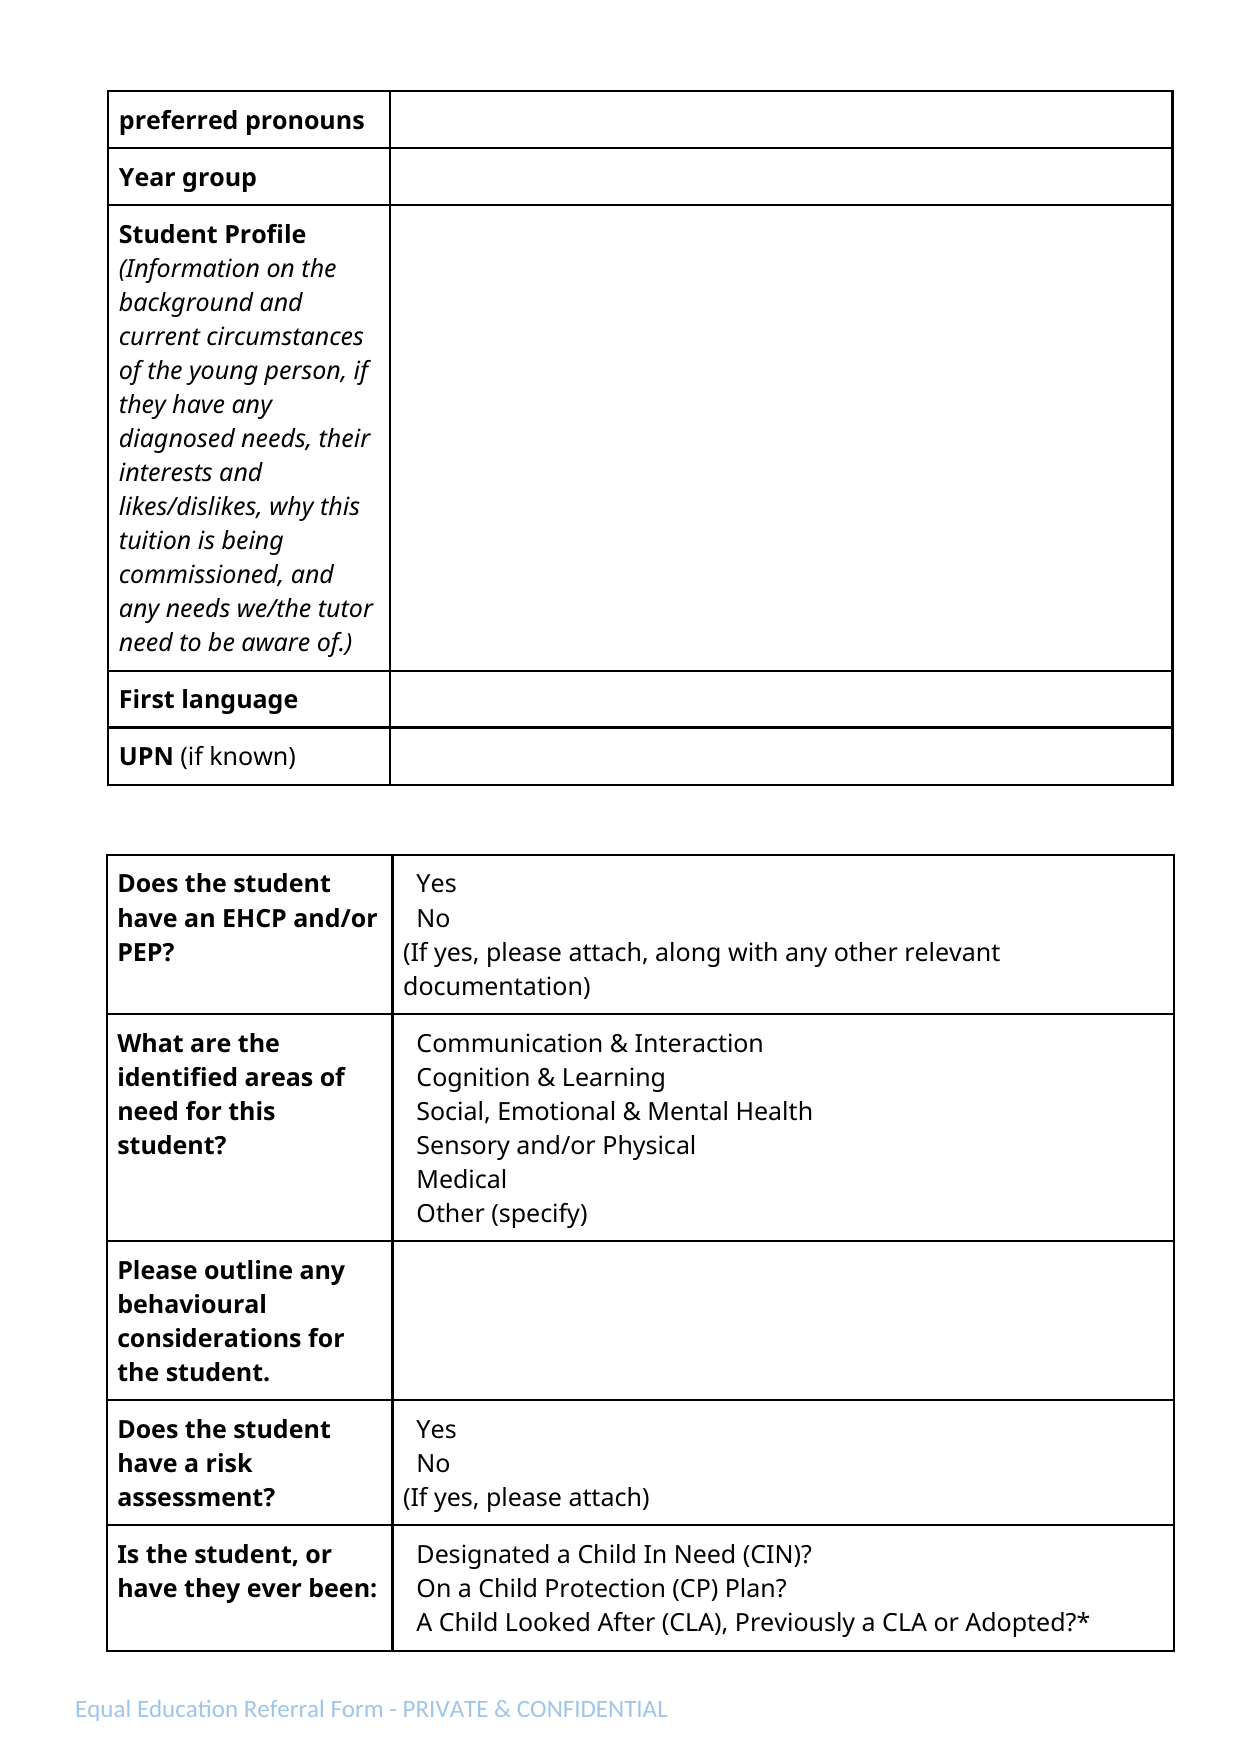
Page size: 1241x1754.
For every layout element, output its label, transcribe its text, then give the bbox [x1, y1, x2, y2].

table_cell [108, 1526, 391, 1649]
table_cell [391, 672, 1171, 726]
table_header Does the student have an EHCP and/or PEP? [108, 856, 391, 1013]
table_cell [391, 729, 1171, 783]
table_cell [391, 206, 1171, 669]
table_cell Student Profile (Information on the background and current circumstances of the young person, if they have any diagnosed needs, their interests and likes/dislikes, why this tuition is being commissioned, and any needs we/the tutor need to be aware of.) [109, 206, 389, 669]
table_cell UPN (if known) [109, 729, 389, 783]
table_cell (If yes, please attach) [394, 1401, 1173, 1524]
table_cell Year group [109, 149, 389, 204]
table_cell Please outline any behavioural considerations for the student. [108, 1242, 391, 1399]
table_cell First language [109, 672, 389, 726]
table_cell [394, 1526, 1173, 1649]
table_cell [394, 1242, 1173, 1399]
table_cell [391, 92, 1171, 147]
table_cell What are the identified areas of need for this student? [108, 1015, 391, 1240]
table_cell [109, 92, 389, 147]
table_cell [394, 1015, 1173, 1240]
table_cell [391, 149, 1171, 204]
table_cell Does the student have a risk assessment? [108, 1401, 391, 1524]
table_header (If yes, please attach, along with any other relevant documentation) [394, 856, 1173, 1013]
